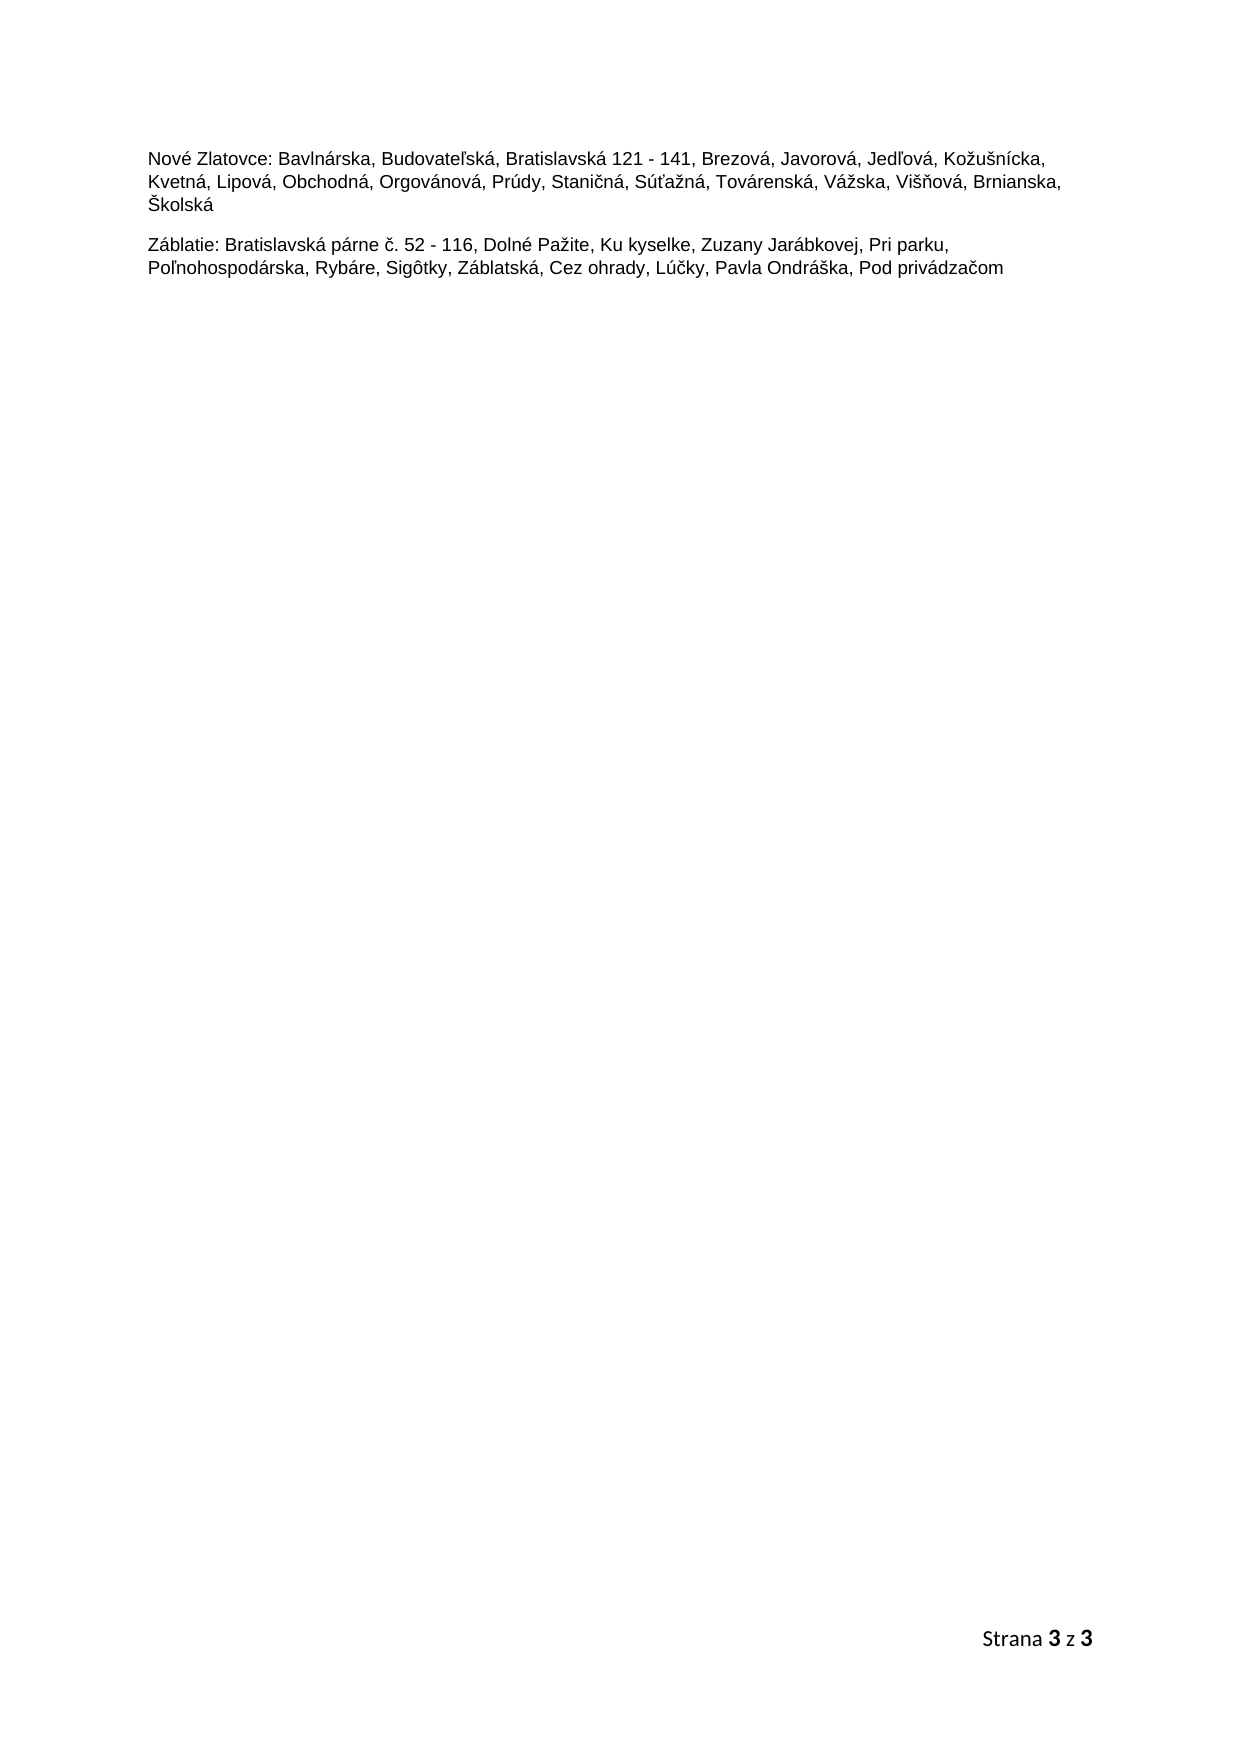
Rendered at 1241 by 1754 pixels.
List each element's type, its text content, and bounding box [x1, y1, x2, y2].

text Nové Zlatovce: Bavlnárska, Budovateľská, Bratislavská 121 - 141, Brezová, Javorová, Jedľová, Kožušnícka, Kvetná, Lipová, Obchodná, Orgovánová, Prúdy, Staničná, Súťažná, Továrenská, Vážska, Višňová, Brnianska, Školská [148, 148, 1093, 216]
text Záblatie: Bratislavská párne č. 52 - 116, Dolné Pažite, Ku kyselke, Zuzany Jarábkovej, Pri parku, Poľnohospodárska, Rybáre, Sigôtky, Záblatská, Cez ohrady, Lúčky, Pavla Ondráška, Pod privádzačom [148, 234, 1093, 279]
